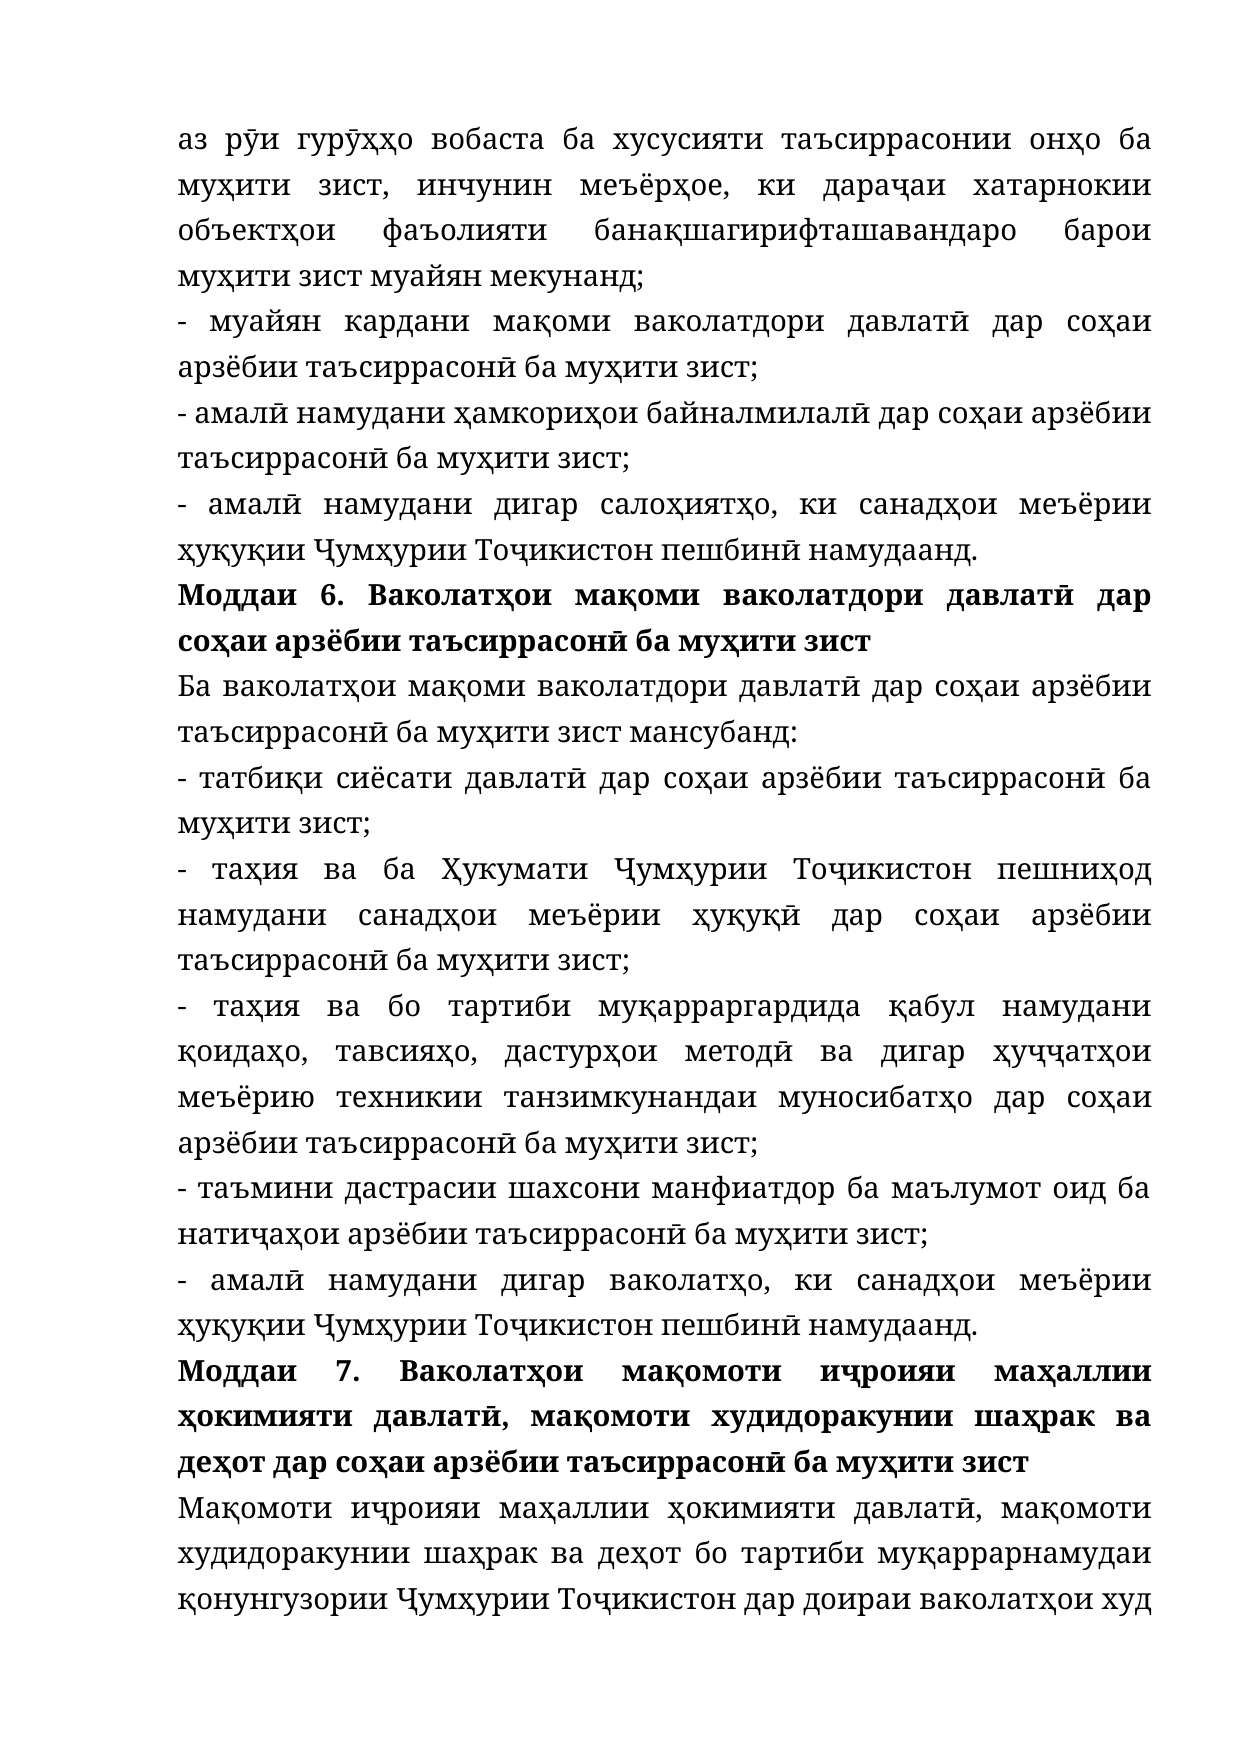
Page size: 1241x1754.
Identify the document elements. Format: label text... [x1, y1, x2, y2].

text - таъмини дастрасии шахсони манфиатдор ба маълумот оид ба натиҷаҳои арзёбии таъсиррасонӣ ба муҳити зист; [177, 1167, 1152, 1253]
text - амалӣ намудани дигар салоҳиятҳо, ки санадҳои меъёрии ҳуқуқии Ҷумҳурии Тоҷикистон пешбинӣ намудаанд. [177, 483, 1152, 568]
text - амалӣ намудани дигар ваколатҳо, ки санадҳои меъёрии ҳуқуқии Ҷумҳурии Тоҷикистон пешбинӣ намудаанд. [177, 1259, 1152, 1344]
text - муайян кардани мақоми ваколатдори давлатӣ дар соҳаи арзёбии таъсиррасонӣ ба муҳити зист; [177, 301, 1152, 386]
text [177, 1487, 1152, 1618]
text Моддаи 6. Ваколатҳои мақоми ваколатдори давлатӣ дар соҳаи арзёбии таъсиррасонӣ ба муҳити зист [177, 574, 1152, 660]
text - таҳия ва бо тартиби муқарраргардида қабул намудани қоидаҳо, тавсияҳо, дастурҳои методӣ ва дигар ҳуҷҷатҳои меъёрию техникии танзимкунандаи муносибатҳо дар соҳаи арзёбии таъсиррасонӣ ба муҳити зист; [177, 985, 1152, 1162]
text - татбиқи сиёсати давлатӣ дар соҳаи арзёбии таъсиррасонӣ ба муҳити зист; [177, 757, 1152, 842]
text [177, 118, 1152, 295]
text Моддаи 7. Ваколатҳои мақомоти иҷроияи маҳаллии ҳокимияти давлатӣ, мақомоти худидоракунии шаҳрак ва деҳот дар соҳаи арзёбии таъсиррасонӣ ба муҳити зист [177, 1350, 1152, 1481]
text - таҳия ва ба Ҳукумати Ҷумҳурии Тоҷикистон пешниҳод намудани санадҳои меъёрии ҳуқуқӣ дар соҳаи арзёбии таъсиррасонӣ ба муҳити зист; [177, 848, 1152, 979]
text Ба ваколатҳои мақоми ваколатдори давлатӣ дар соҳаи арзёбии таъсиррасонӣ ба муҳити зист мансубанд: [177, 666, 1152, 751]
text - амалӣ намудани ҳамкориҳои байналмилалӣ дар соҳаи арзёбии таъсиррасонӣ ба муҳити зист; [177, 392, 1152, 477]
